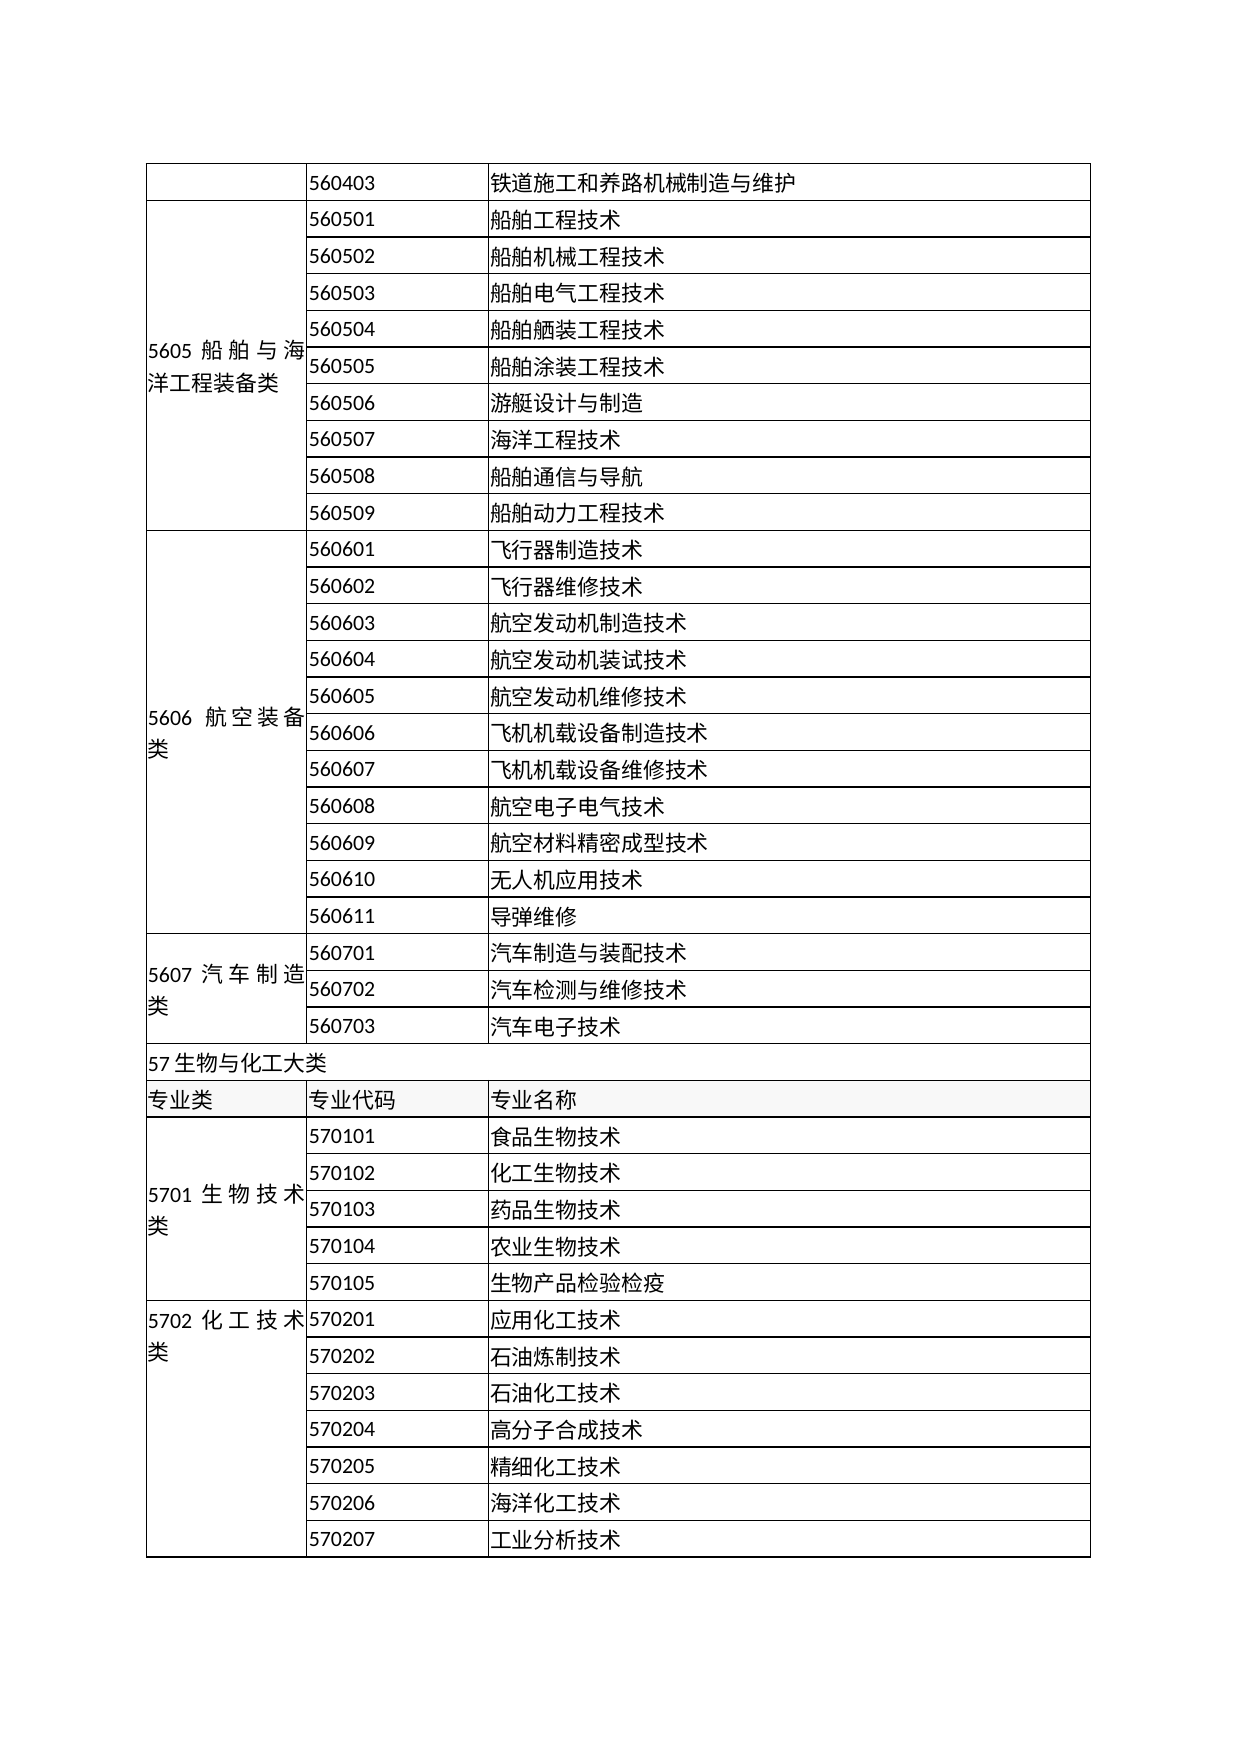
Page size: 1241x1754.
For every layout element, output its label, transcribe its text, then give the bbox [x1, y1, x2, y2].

table_cell 560608 [307, 788, 488, 823]
table_cell 570103 [307, 1191, 488, 1226]
table_cell 5702化工技术类 [147, 1301, 306, 1556]
table_cell 无人机应用技术 [489, 861, 1090, 896]
table_cell 570206 [307, 1484, 488, 1520]
table_cell 5607汽车制造类 [147, 934, 306, 1043]
table_cell 高分子合成技术 [489, 1411, 1090, 1446]
table_cell 船舶电气工程技术 [489, 274, 1090, 310]
table_cell 560507 [307, 421, 488, 456]
table_cell 570202 [307, 1338, 488, 1373]
table_cell 560609 [307, 824, 488, 860]
table_cell 海洋化工技术 [489, 1484, 1090, 1520]
table_cell 航空发动机制造技术 [489, 604, 1090, 640]
table_cell 560607 [307, 751, 488, 786]
table_cell 560602 [307, 568, 488, 603]
table_cell 560601 [307, 531, 488, 566]
table_cell 专业类 [147, 1081, 306, 1116]
table_cell 船舶工程技术 [489, 201, 1090, 236]
table_cell 航空发动机装试技术 [489, 641, 1090, 676]
table_cell 560501 [307, 201, 488, 236]
table_cell 560604 [307, 641, 488, 676]
table_cell 570201 [307, 1301, 488, 1336]
table_cell 工业分析技术 [489, 1521, 1090, 1556]
table_cell 560606 [307, 714, 488, 750]
table_cell 应用化工技术 [489, 1301, 1090, 1336]
table_cell 570101 [307, 1118, 488, 1153]
table_cell 化工生物技术 [489, 1154, 1090, 1190]
table_cell 汽车制造与装配技术 [489, 934, 1090, 970]
table_cell 船舶动力工程技术 [489, 494, 1090, 530]
table_cell 560503 [307, 274, 488, 310]
table_cell 汽车检测与维修技术 [489, 971, 1090, 1006]
table_cell 560502 [307, 238, 488, 273]
table_cell 570207 [307, 1521, 488, 1556]
table_cell 560611 [307, 898, 488, 933]
table_cell 石油炼制技术 [489, 1338, 1090, 1373]
table_cell 560603 [307, 604, 488, 640]
table_cell 560605 [307, 678, 488, 713]
table_cell 石油化工技术 [489, 1374, 1090, 1410]
table_cell 570102 [307, 1154, 488, 1190]
table_cell 570205 [307, 1448, 488, 1483]
table_cell 570105 [307, 1264, 488, 1300]
table_cell 560509 [307, 494, 488, 530]
table_cell 生物产品检验检疫 [489, 1264, 1090, 1300]
table_cell 药品生物技术 [489, 1191, 1090, 1226]
table_cell 560505 [307, 348, 488, 383]
table_cell 海洋工程技术 [489, 421, 1090, 456]
table_cell 船舶机械工程技术 [489, 238, 1090, 273]
table_cell 航空发动机维修技术 [489, 678, 1090, 713]
table_cell 560504 [307, 311, 488, 346]
table_cell 560508 [307, 458, 488, 493]
table_cell 560701 [307, 934, 488, 970]
table_cell 560610 [307, 861, 488, 896]
table_cell 570204 [307, 1411, 488, 1446]
table_cell 57生物与化工大类 [147, 1044, 1090, 1080]
table_cell 汽车电子技术 [489, 1008, 1090, 1043]
table_cell 船舶通信与导航 [489, 458, 1090, 493]
table_cell 专业名称 [489, 1081, 1090, 1116]
table_cell 航空电子电气技术 [489, 788, 1090, 823]
table_cell 专业代码 [307, 1081, 488, 1116]
table_cell 5606 航空装备类 [147, 531, 306, 933]
table_cell 游艇设计与制造 [489, 384, 1090, 420]
table_cell 航空材料精密成型技术 [489, 824, 1090, 860]
table_cell 570104 [307, 1228, 488, 1263]
table_cell 导弹维修 [489, 898, 1090, 933]
table_cell 570203 [307, 1374, 488, 1410]
table_cell 农业生物技术 [489, 1228, 1090, 1263]
table_cell 5701生物技术类 [147, 1118, 306, 1300]
table_cell 精细化工技术 [489, 1448, 1090, 1483]
table_cell 飞机机载设备制造技术 [489, 714, 1090, 750]
table_cell 560403 [307, 164, 488, 200]
table_cell 5605船舶与海洋工程装备类 [147, 201, 306, 530]
table_cell 食品生物技术 [489, 1118, 1090, 1153]
table_cell 飞行器维修技术 [489, 568, 1090, 603]
table_cell 船舶舾装工程技术 [489, 311, 1090, 346]
table_cell 飞行器制造技术 [489, 531, 1090, 566]
table_cell 铁道施工和养路机械制造与维护 [489, 164, 1090, 200]
table_cell 船舶涂装工程技术 [489, 348, 1090, 383]
table_cell 560506 [307, 384, 488, 420]
table_cell 飞机机载设备维修技术 [489, 751, 1090, 786]
table_cell 560703 [307, 1008, 488, 1043]
table_cell 560702 [307, 971, 488, 1006]
